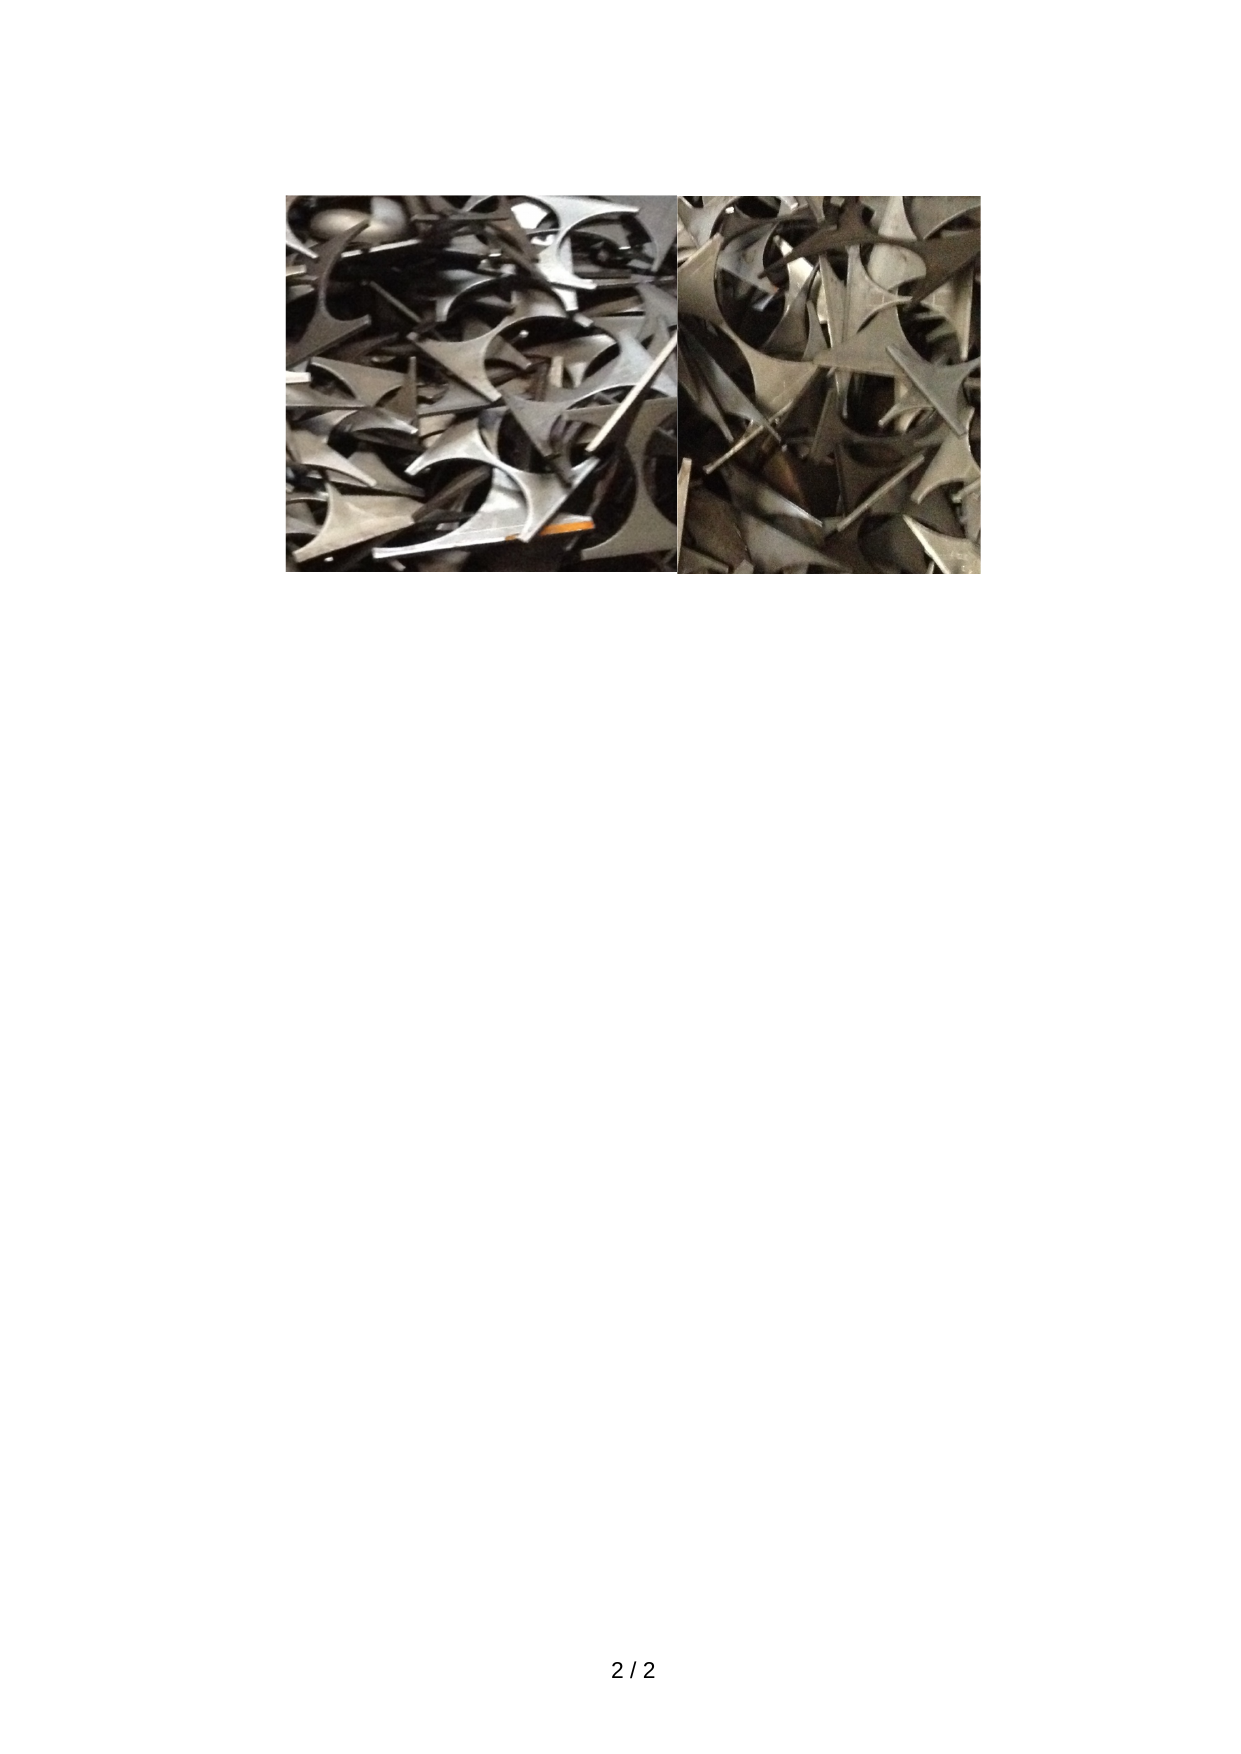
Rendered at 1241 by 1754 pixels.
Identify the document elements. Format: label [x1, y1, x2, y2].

picture [286, 196, 981, 574]
